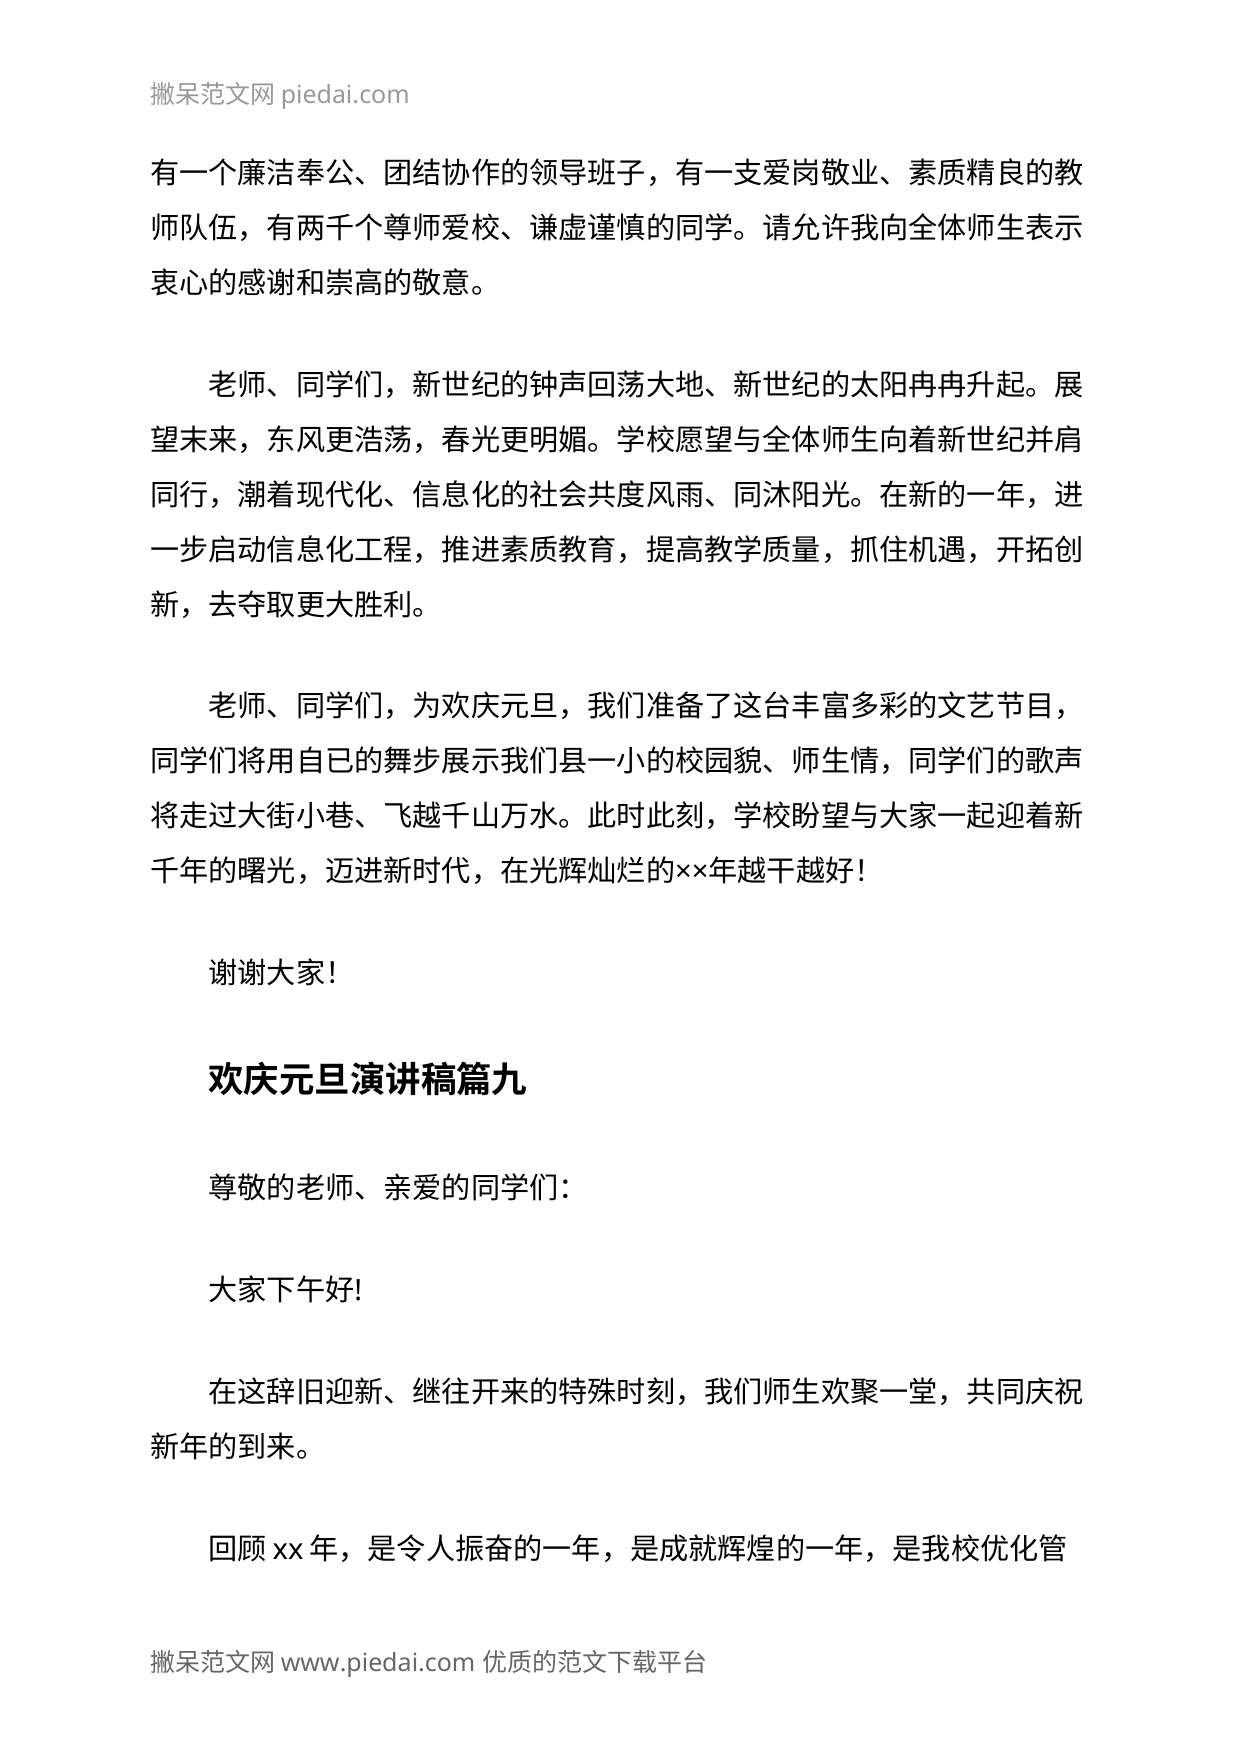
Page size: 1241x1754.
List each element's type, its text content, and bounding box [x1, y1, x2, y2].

text 老师、同学们，新世纪的钟声回荡大地、新世纪的太阳冉冉升起。展望末来，东风更浩荡，春光更明媚。学校愿望与全体师生向着新世纪并肩同行，潮着现代化、信息化的社会共度风雨、同沐阳光。在新的一年，进一步启动信息化工程，推进素质教育，提高教学质量，抓住机遇，开拓创新，去夺取更大胜利。 [150, 362, 1090, 623]
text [150, 150, 1090, 302]
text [150, 1525, 1090, 1568]
text 老师、同学们，为欢庆元旦，我们准备了这台丰富多彩的文艺节目，同学们将用自已的舞步展示我们县一小的校园貌、师生情，同学们的歌声将走过大街小巷、飞越千山万水。此时此刻，学校盼望与大家一起迎着新千年的曙光，迈进新时代，在光辉灿烂的××年越干越好！ [150, 683, 1090, 890]
text 在这辞旧迎新、继往开来的特殊时刻，我们师生欢聚一堂，共同庆祝新年的到来。 [150, 1368, 1090, 1466]
text 谢谢大家！ [150, 949, 1090, 992]
text 尊敬的老师、亲爱的同学们： [150, 1165, 1090, 1207]
text 欢庆元旦演讲稿篇九 [150, 1051, 1090, 1103]
text 大家下午好! [150, 1267, 1090, 1309]
